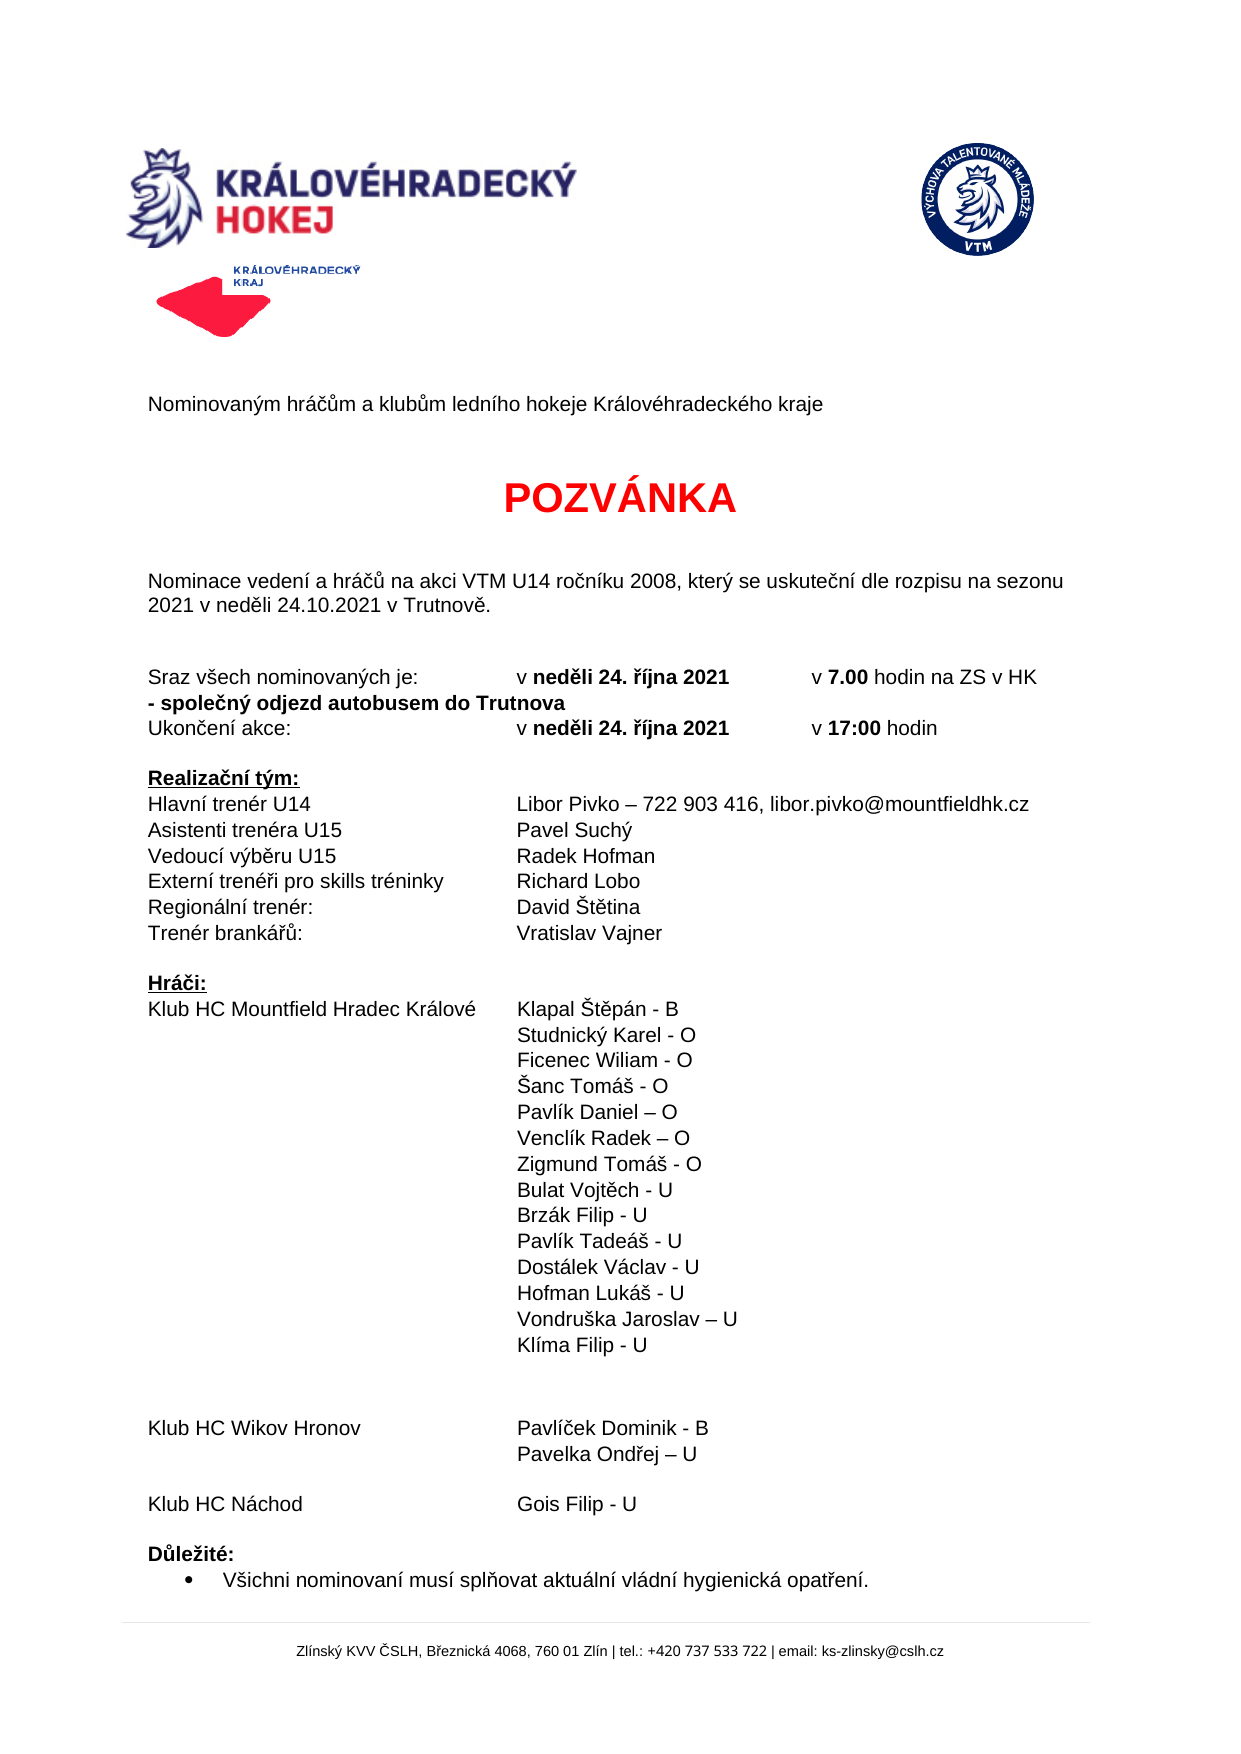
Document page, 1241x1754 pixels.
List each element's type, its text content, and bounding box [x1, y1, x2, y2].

text Nominace vedení a hráčů na akci VTM U14 ročníku 2008, který se uskuteční dle rozpisu na sezonu 2021 v neděli 24.10.2021 v Trutnově. [148, 569, 1093, 617]
text Studnický Karel - O [148, 1022, 1093, 1046]
text Trenér brankářů: Vratislav Vajner [148, 921, 1093, 945]
text Brzák Filip - U [148, 1203, 1093, 1227]
text Sraz všech nominovaných je: v neděli 24. října 2021 v 7.00 hodin na ZS v HK [148, 664, 1093, 688]
text Vondruška Jaroslav – U [148, 1307, 1093, 1331]
text Bulat Vojtěch - U [148, 1177, 1093, 1201]
text Nominovaným hráčům a klubům ledního hokeje Královéhradeckého kraje [148, 391, 1093, 441]
text Realizační tým: [148, 766, 1093, 790]
list Všichni nominovaní musí splňovat aktuální vládní hygienická opatření. [185, 1567, 1093, 1592]
text Klíma Filip - U [148, 1332, 1093, 1356]
picture [125, 148, 580, 251]
text Klub HC Náchod Gois Filip - U [148, 1492, 1093, 1516]
text Pavlík Tadeáš - U [148, 1229, 1093, 1253]
text Ficenec Wiliam - O [148, 1048, 1093, 1072]
text Venclík Radek – O [148, 1126, 1093, 1150]
text - společný odjezd autobusem do Trutnova Ukončení akce: v neděli 24. října 2021 v 17:00 hodin [148, 690, 1093, 740]
text Klub HC Mountfield Hradec Králové Klapal Štěpán - B [148, 997, 1093, 1021]
text Důležité: [148, 1542, 1093, 1566]
text Externí trenéři pro skills tréninky Richard Lobo [148, 869, 1093, 893]
text Regionální trenér: David Štětina [148, 895, 1093, 919]
text Klub HC Wikov Hronov Pavlíček Dominik - B [148, 1416, 1093, 1440]
text POZVÁNKA [148, 473, 1093, 521]
picture [909, 140, 1044, 260]
text Zigmund Tomáš - O [148, 1152, 1093, 1176]
text Hráči: [148, 971, 1093, 995]
text Hlavní trenér U14 Libor Pivko – 722 903 416, libor.pivko@mountfieldhk.cz [148, 792, 1093, 816]
text Vedoucí výběru U15 Radek Hofman [148, 843, 1093, 867]
text Asistenti trenéra U15 Pavel Suchý [148, 818, 1093, 842]
text Hofman Lukáš - U [148, 1281, 1093, 1305]
text Dostálek Václav - U [148, 1255, 1093, 1279]
text Šanc Tomáš - O [148, 1074, 1093, 1098]
text Pavelka Ondřej – U [148, 1442, 1093, 1466]
text Pavlík Daniel – O [148, 1100, 1093, 1124]
